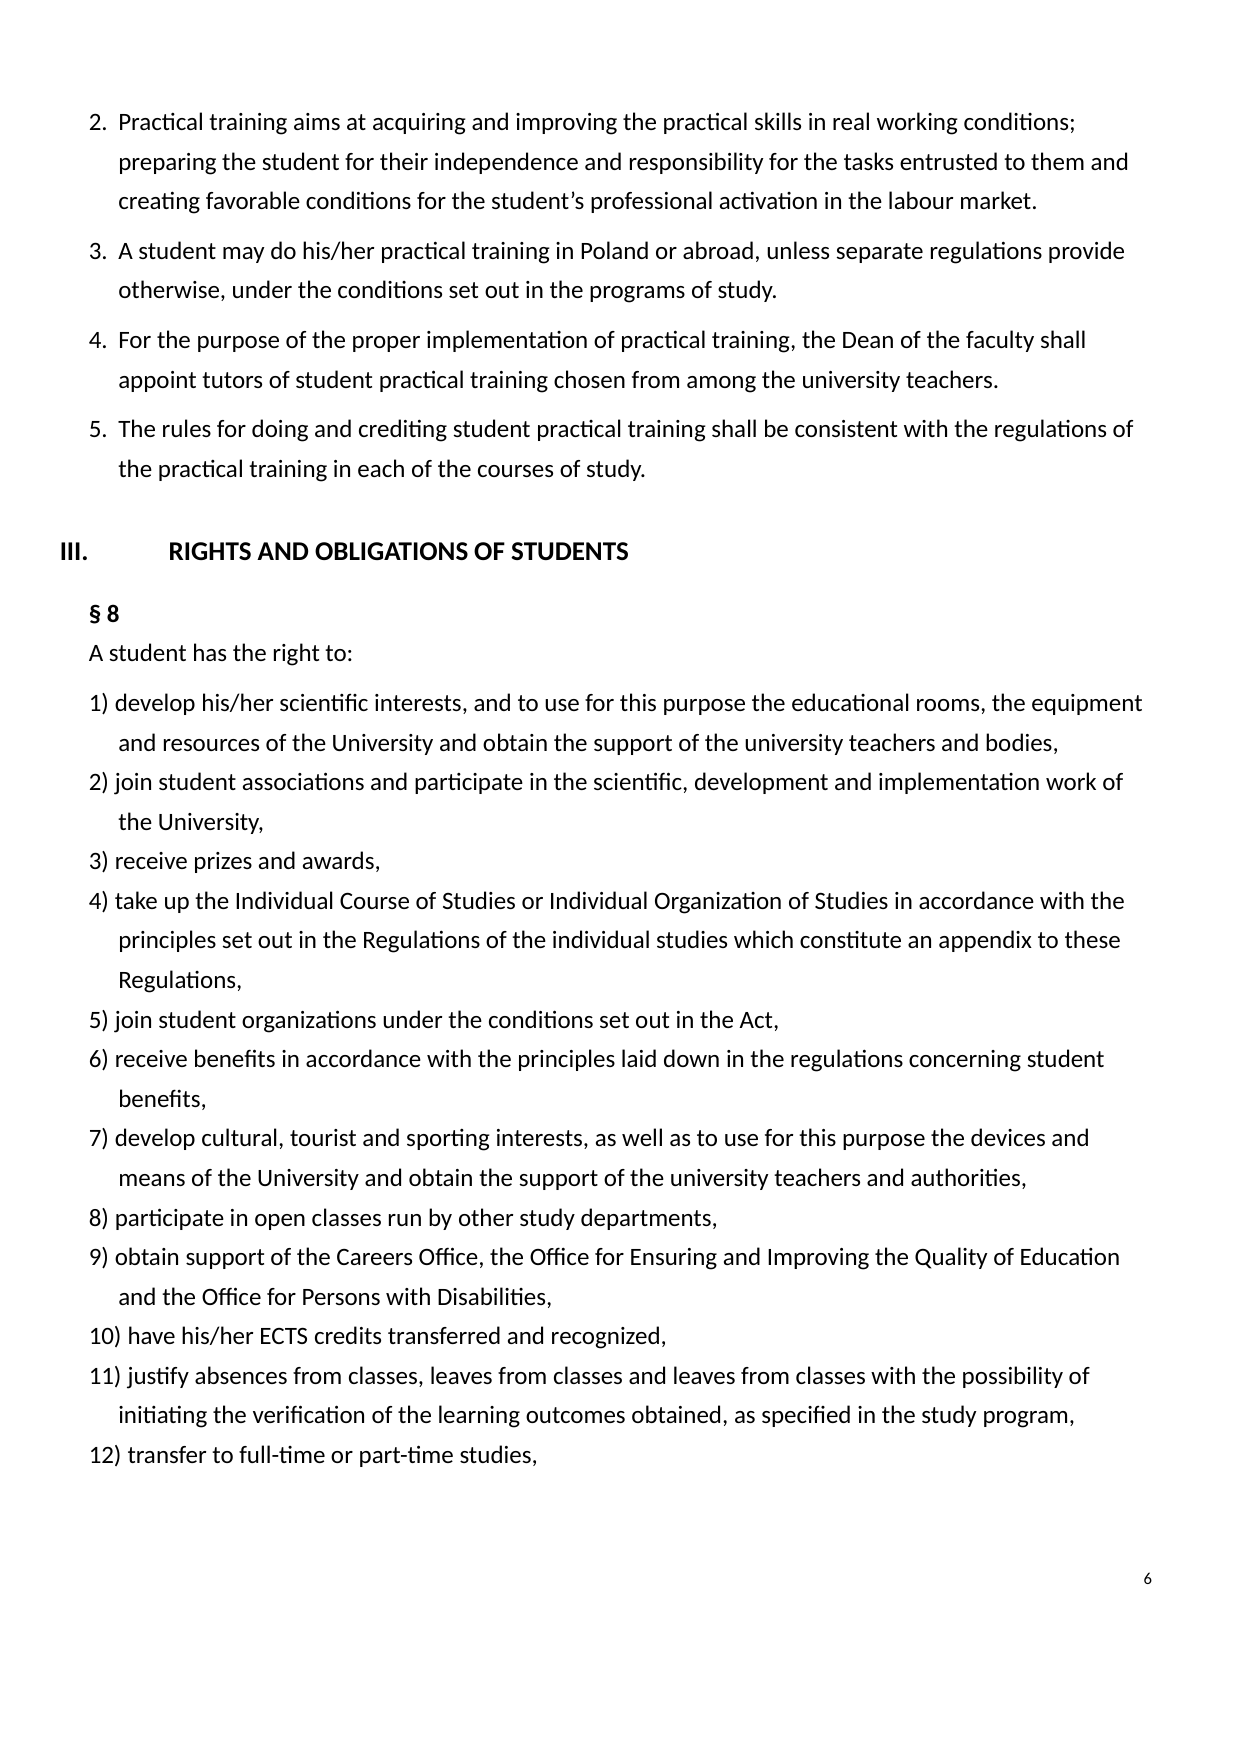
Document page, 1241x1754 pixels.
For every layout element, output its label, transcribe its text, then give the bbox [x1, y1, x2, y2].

text A student has the right to: [88, 637, 1152, 668]
subtitle § 8 [88, 598, 1152, 628]
list transfer to full-time or part-time studies, [88, 1439, 1152, 1470]
list join student organizations under the conditions set out in the Act, [88, 1004, 1152, 1034]
list A student may do his/her practical training in Poland or abroad, unless separate regulations provide otherwise, under the conditions set out in the programs of study. [88, 235, 1152, 305]
list The rules for doing and crediting student practical training shall be consistent with the regulations of the practical training in each of the courses of study. [88, 413, 1152, 483]
list justify absences from classes, leaves from classes and leaves from classes with the possibility of initiating the verification of the learning outcomes obtained, as specified in the study program, [88, 1360, 1152, 1430]
subtitle RIGHTS AND OBLIGATIONS OF STUDENTS [88, 534, 1152, 567]
list take up the Individual Course of Studies or Individual Organization of Studies in accordance with the principles set out in the Regulations of the individual studies which constitute an appendix to these Regulations, [88, 885, 1152, 995]
list obtain support of the Careers Office, the Office for Ensuring and Improving the Quality of Education and the Office for Persons with Disabilities, [88, 1241, 1152, 1311]
list For the purpose of the proper implementation of practical training, the Dean of the faculty shall appoint tutors of student practical training chosen from among the university teachers. [88, 324, 1152, 394]
list Practical training aims at acquiring and improving the practical skills in real working conditions; preparing the student for their independence and responsibility for the tasks entrusted to them and creating favorable conditions for the student’s professional activation in the labour market. [88, 106, 1152, 216]
list have his/her ECTS credits transferred and recognized, [88, 1320, 1152, 1351]
list receive prizes and awards, [88, 845, 1152, 876]
list receive benefits in accordance with the principles laid down in the regulations concerning student benefits, [88, 1043, 1152, 1113]
list join student associations and participate in the scientific, development and implementation work of the University, [88, 766, 1152, 836]
list develop cultural, tourist and sporting interests, as well as to use for this purpose the devices and means of the University and obtain the support of the university teachers and authorities, [88, 1122, 1152, 1193]
list participate in open classes run by other study departments, [88, 1202, 1152, 1232]
list develop his/her scientific interests, and to use for this purpose the educational rooms, the equipment and resources of the University and obtain the support of the university teachers and bodies, [88, 687, 1152, 757]
